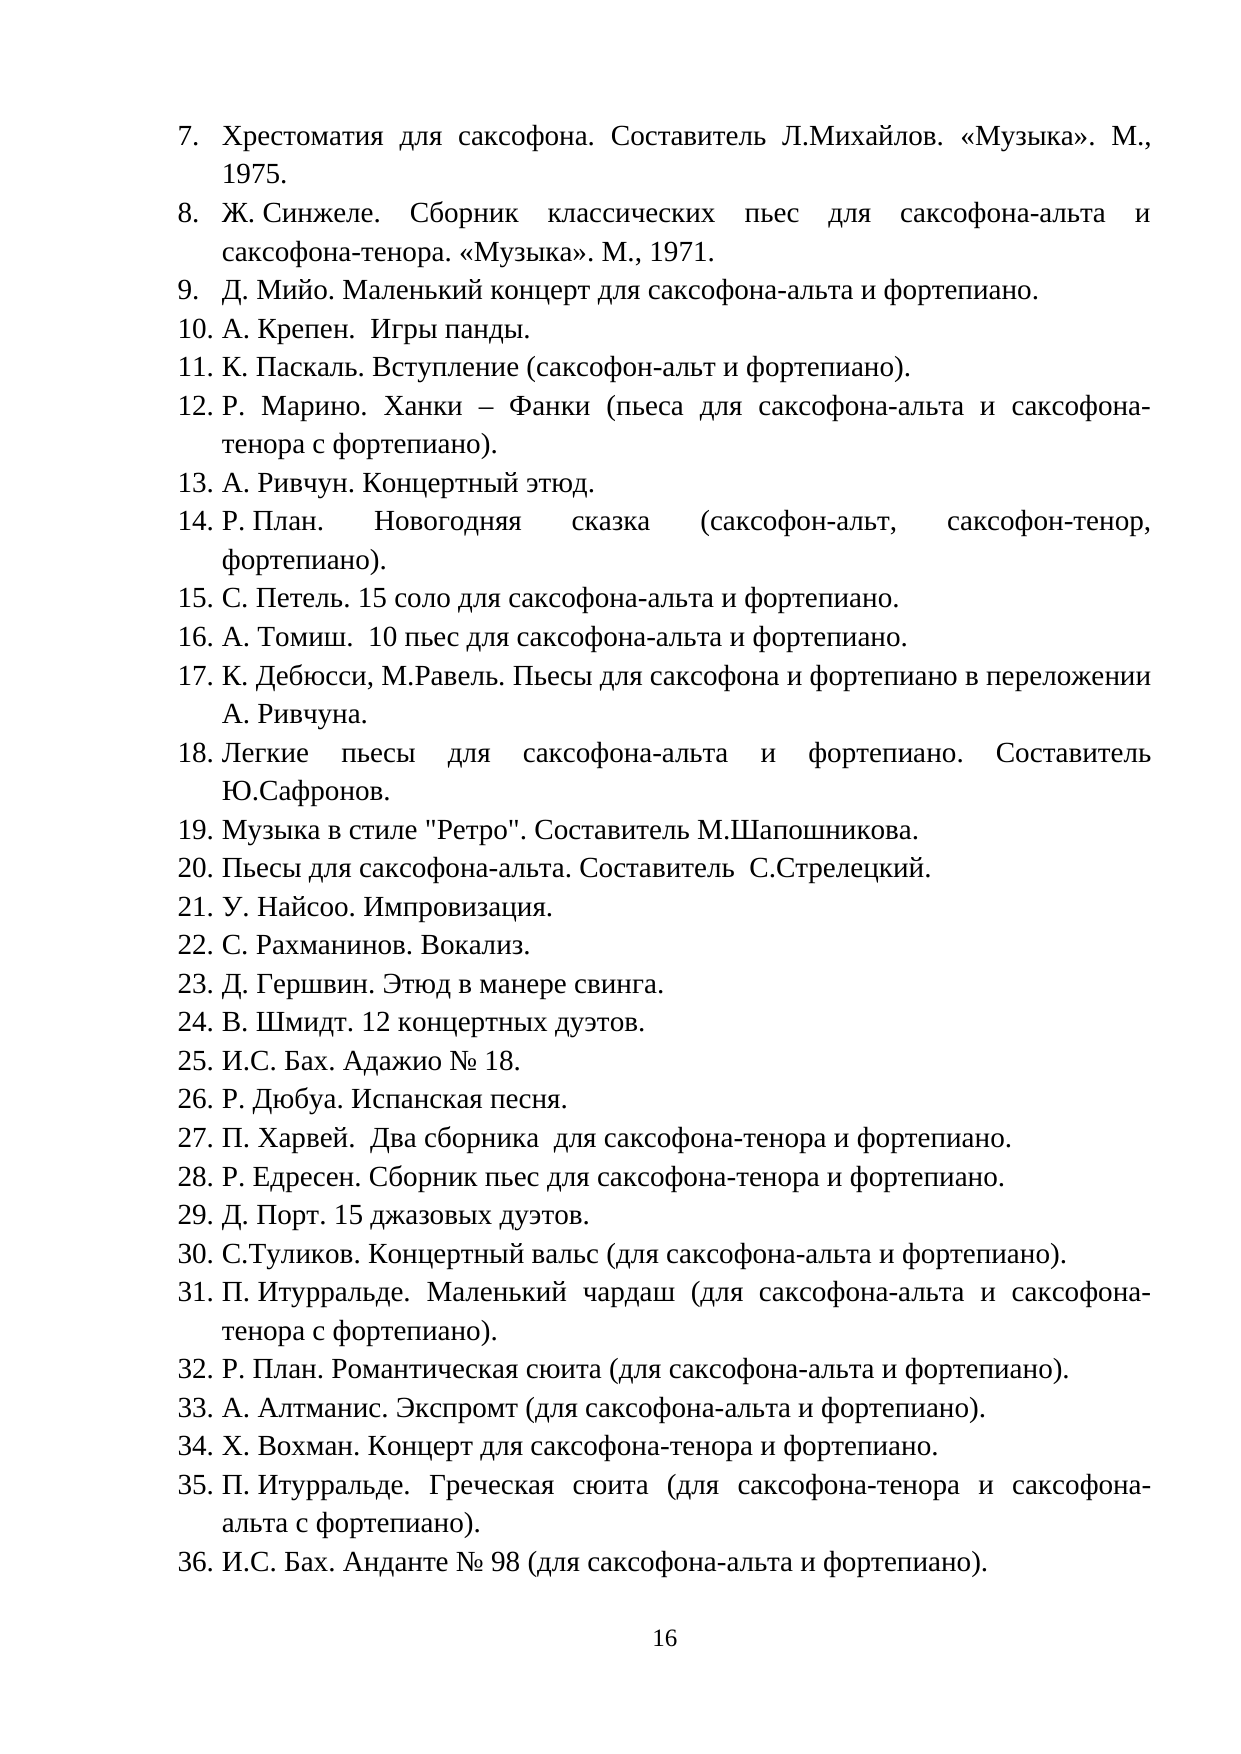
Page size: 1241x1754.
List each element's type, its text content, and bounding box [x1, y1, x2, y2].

list Легкие пьесы для саксофона-альта и фортепиано. Составитель Ю.Сафронов. [177, 735, 1152, 807]
list Х. Вохман. Концерт для саксофона-тенора и фортепиано. [177, 1428, 1152, 1462]
list У. Найсоо. Импровизация. [177, 889, 1152, 922]
list Р. Дюбуа. Испанская песня. [177, 1082, 1152, 1115]
list А. Томиш. 10 пьес для саксофона-альта и фортепиано. [177, 619, 1152, 653]
list П. Харвей. Два сборника для саксофона-тенора и фортепиано. [177, 1120, 1152, 1154]
list Д. Мийо. Маленький концерт для саксофона-альта и фортепиано. [177, 272, 1152, 306]
list Музыка в стиле "Ретро". Составитель М.Шапошникова. [177, 812, 1152, 845]
list Ж. Синжеле. Сборник классических пьес для саксофона-альта и саксофона-тенора. «Музыка». М., 1971. [177, 195, 1152, 267]
list П. Итурральде. Греческая сюита (для саксофона-тенора и саксофона-альта с фортепиано). [177, 1467, 1152, 1539]
list П. Итурральде. Маленький чардаш (для саксофона-альта и саксофона-тенора с фортепиано). [177, 1274, 1152, 1346]
list С.Туликов. Концертный вальс (для саксофона-альта и фортепиано). [177, 1236, 1152, 1269]
list Д. Порт. 15 джазовых дуэтов. [177, 1197, 1152, 1231]
list Д. Гершвин. Этюд в манере свинга. [177, 966, 1152, 999]
list И.С. Бах. Адажио № 18. [177, 1043, 1152, 1077]
list А. Ривчун. Концертный этюд. [177, 465, 1152, 498]
list Р. План. Новогодняя сказка (саксофон-альт, саксофон-тенор, фортепиано). [177, 503, 1152, 576]
list В. Шмидт. 12 концертных дуэтов. [177, 1004, 1152, 1038]
list Пьесы для саксофона-альта. Составитель С.Стрелецкий. [177, 850, 1152, 884]
list А. Крепен. Игры панды. [177, 311, 1152, 344]
list К. Дебюсси, М.Равель. Пьесы для саксофона и фортепиано в переложении А. Ривчуна. [177, 658, 1152, 730]
list А. Алтманис. Экспромт (для саксофона-альта и фортепиано). [177, 1390, 1152, 1423]
list С. Рахманинов. Вокализ. [177, 927, 1152, 961]
list С. Петель. 15 соло для саксофона-альта и фортепиано. [177, 581, 1152, 614]
list И.С. Бах. Анданте № 98 (для саксофона-альта и фортепиано). [177, 1544, 1152, 1578]
list Р. Марино. Ханки – Фанки (пьеса для саксофона-альта и саксофона-тенора с фортепиано). [177, 388, 1152, 460]
list К. Паскаль. Вступление (саксофон-альт и фортепиано). [177, 349, 1152, 383]
list Хрестоматия для саксофона. Составитель Л.Михайлов. «Музыка». М., 1975. [177, 118, 1152, 190]
list Р. Едресен. Сборник пьес для саксофона-тенора и фортепиано. [177, 1159, 1152, 1192]
list Р. План. Романтическая сюита (для саксофона-альта и фортепиано). [177, 1351, 1152, 1385]
